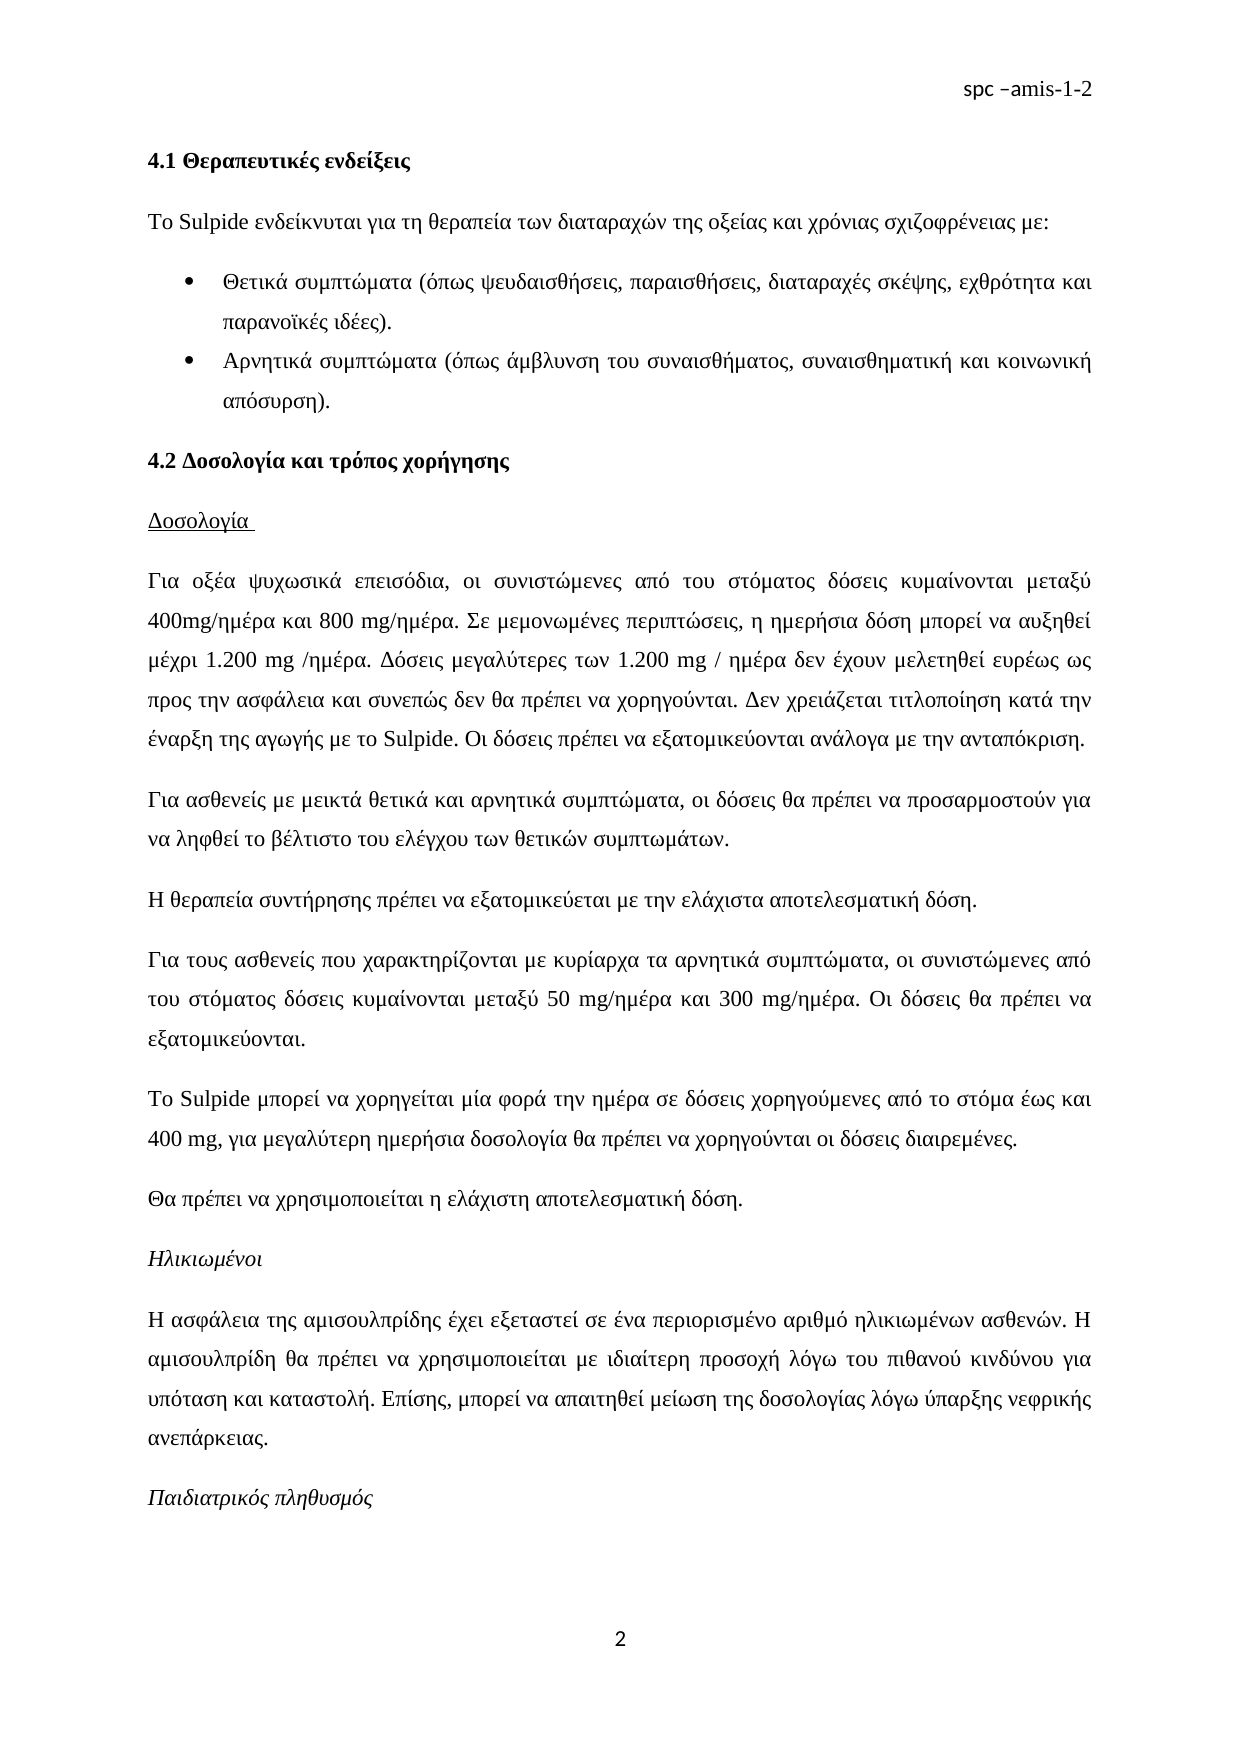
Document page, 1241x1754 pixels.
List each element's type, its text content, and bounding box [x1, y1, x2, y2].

text Θα πρέπει να χρησιμοποιείται η ελάχιστη αποτελεσματική δόση. [148, 1185, 1093, 1211]
text Δοσολογία [148, 507, 1093, 534]
text Για ασθενείς με μεικτά θετικά και αρνητικά συμπτώματα, οι δόσεις θα πρέπει να προσαρμοστούν για να ληφθεί το βέλτιστο του ελέγχου των θετικών συμπτωμάτων. [148, 786, 1093, 852]
list Αρνητικά συμπτώματα (όπως άμβλυνση του συναισθήματος, συναισθηματική και κοινωνική απόσυρση). [185, 347, 1093, 413]
text Το Sulpide ενδείκνυται για τη θεραπεία των διαταραχών της οξείας και χρόνιας σχιζοφρένειας με: [148, 208, 1093, 234]
text Παιδιατρικός πληθυσμός [148, 1484, 1093, 1511]
list Θετικά συμπτώματα (όπως ψευδαισθήσεις, παραισθήσεις, διαταραχές σκέψης, εχθρότητα και παρανοϊκές ιδέες). [185, 268, 1093, 334]
text Η θεραπεία συντήρησης πρέπει να εξατομικεύεται με την ελάχιστα αποτελεσματική δόση. [148, 886, 1093, 912]
text Για οξέα ψυχωσικά επεισόδια, οι συνιστώμενες από του στόματος δόσεις κυμαίνονται μεταξύ 400mg/ημέρα και 800 mg/ημέρα. Σε μεμονωμένες περιπτώσεις, η ημερήσια δόση μπορεί να αυξηθεί μέχρι 1.200 mg /ημέρα. Δόσεις μεγαλύτερες των 1.200 mg / ημέρα δεν έχουν μελετηθεί ευρέως ως προς την ασφάλεια και συνεπώς δεν θα πρέπει να χορηγούνται. Δεν χρειάζεται τιτλοποίηση κατά την έναρξη της αγωγής με το Sulpide. Οι δόσεις πρέπει να εξατομικεύονται ανάλογα με την ανταπόκριση. [148, 568, 1093, 752]
text 4.1 Θεραπευτικές ενδείξεις [148, 148, 1093, 174]
text Το Sulpide μπορεί να χορηγείται μία φορά την ημέρα σε δόσεις χορηγούμενες από το στόμα έως και 400 mg, για μεγαλύτερη ημερήσια δοσολογία θα πρέπει να χορηγούνται οι δόσεις διαιρεμένες. [148, 1085, 1093, 1151]
text Ηλικιωμένοι [148, 1245, 1093, 1272]
text Για τους ασθενείς που χαρακτηρίζονται με κυρίαρχα τα αρνητικά συμπτώματα, οι συνιστώμενες από του στόματος δόσεις κυμαίνονται μεταξύ 50 mg/ημέρα και 300 mg/ημέρα. Οι δόσεις θα πρέπει να εξατομικεύονται. [148, 946, 1093, 1051]
text 4.2 Δοσολογία και τρόπος χορήγησης [148, 447, 1093, 473]
text Η ασφάλεια της αμισουλπρίδης έχει εξεταστεί σε ένα περιορισμένο αριθμό ηλικιωμένων ασθενών. Η αμισουλπρίδη θα πρέπει να χρησιμοποιείται με ιδιαίτερη προσοχή λόγω του πιθανού κινδύνου για υπόταση και καταστολή. Επίσης, μπορεί να απαιτηθεί μείωση της δοσολογίας λόγω ύπαρξης νεφρικής ανεπάρκειας. [148, 1306, 1093, 1450]
